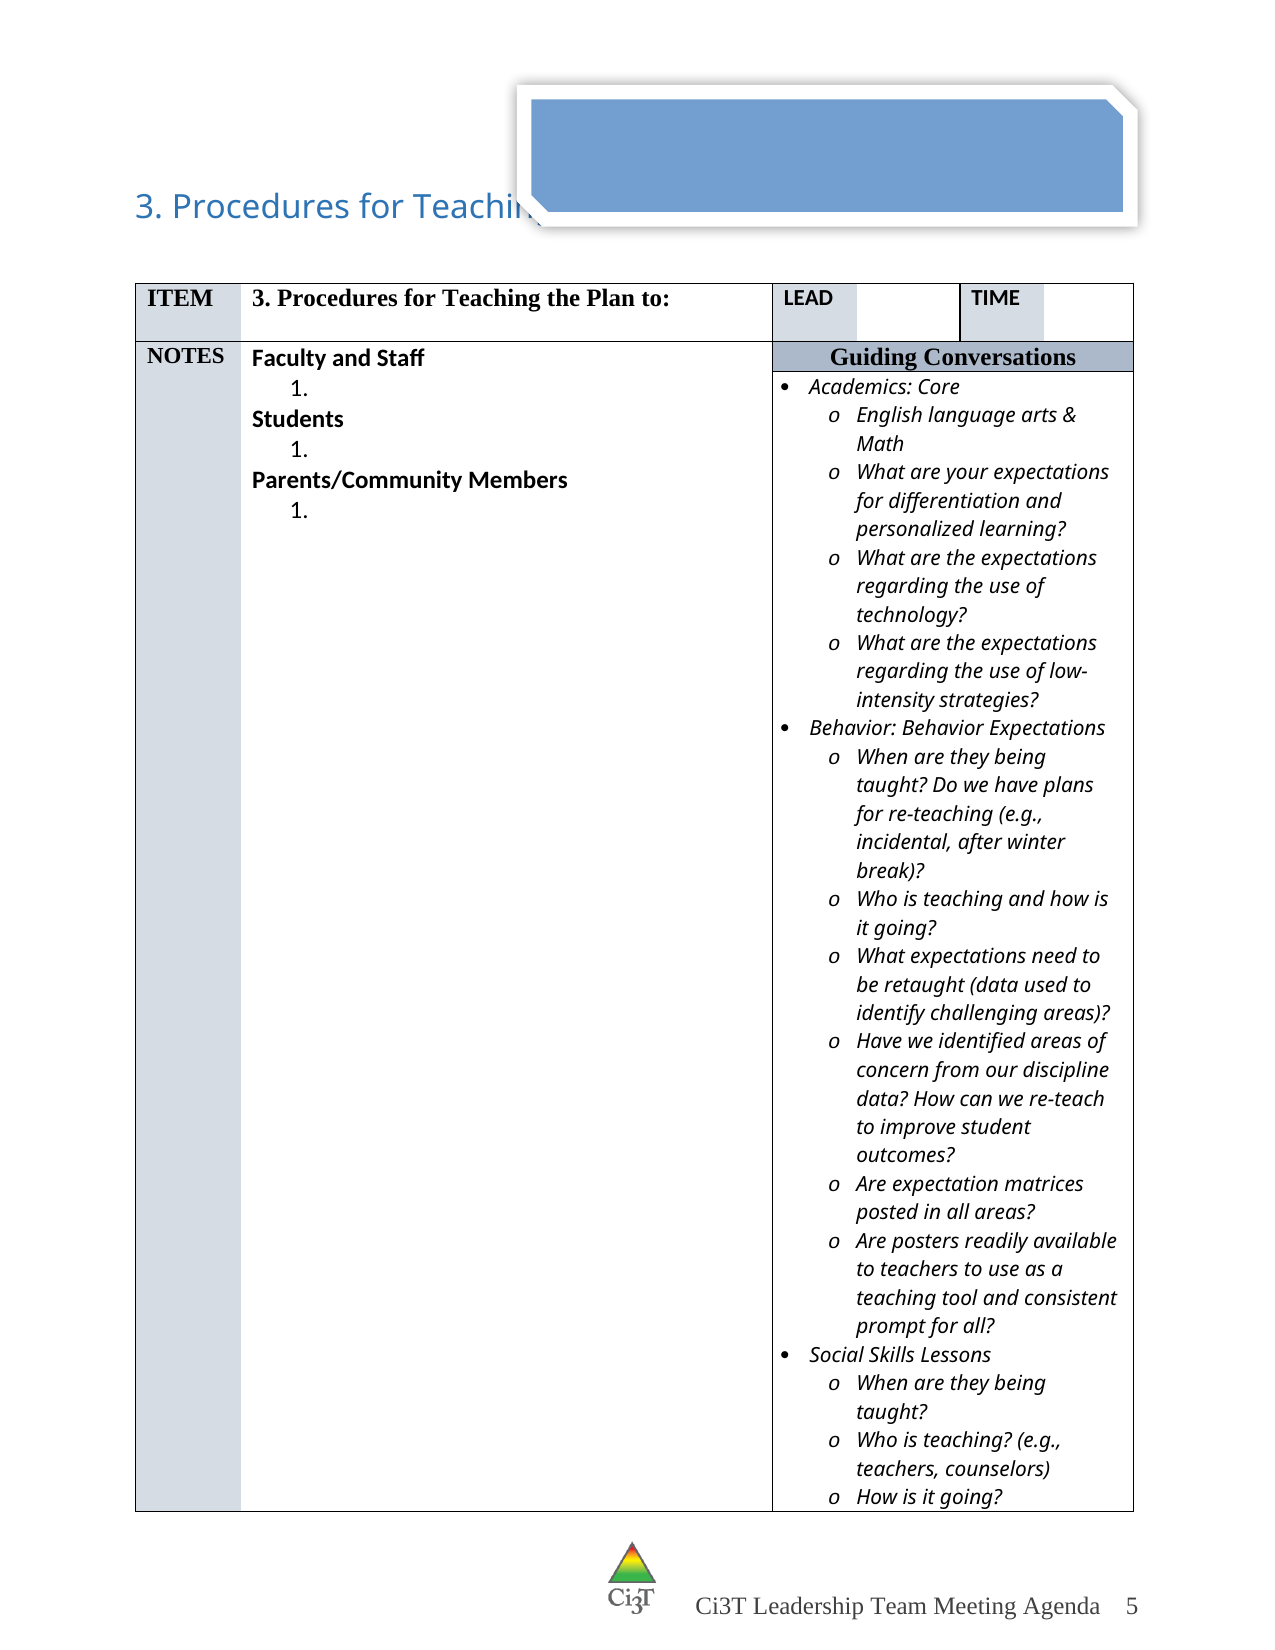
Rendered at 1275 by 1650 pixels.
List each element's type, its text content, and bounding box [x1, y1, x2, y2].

table_cell Faculty and Staff Students Parents/Community Members [241, 342, 772, 1511]
subtitle 3. Procedures for Teaching [135, 183, 530, 229]
table_header TIME [961, 284, 1044, 341]
table_cell Guiding Conversations [773, 342, 1133, 371]
table_header ITEM [136, 284, 241, 341]
table_header [1044, 284, 1133, 341]
table_header 3. Procedures for Teaching the Plan to: [241, 284, 772, 341]
picture [607, 1539, 657, 1615]
table_header [857, 284, 959, 341]
table_cell NOTES [136, 342, 241, 1511]
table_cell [773, 372, 1133, 1511]
table_header LEAD [773, 284, 857, 341]
